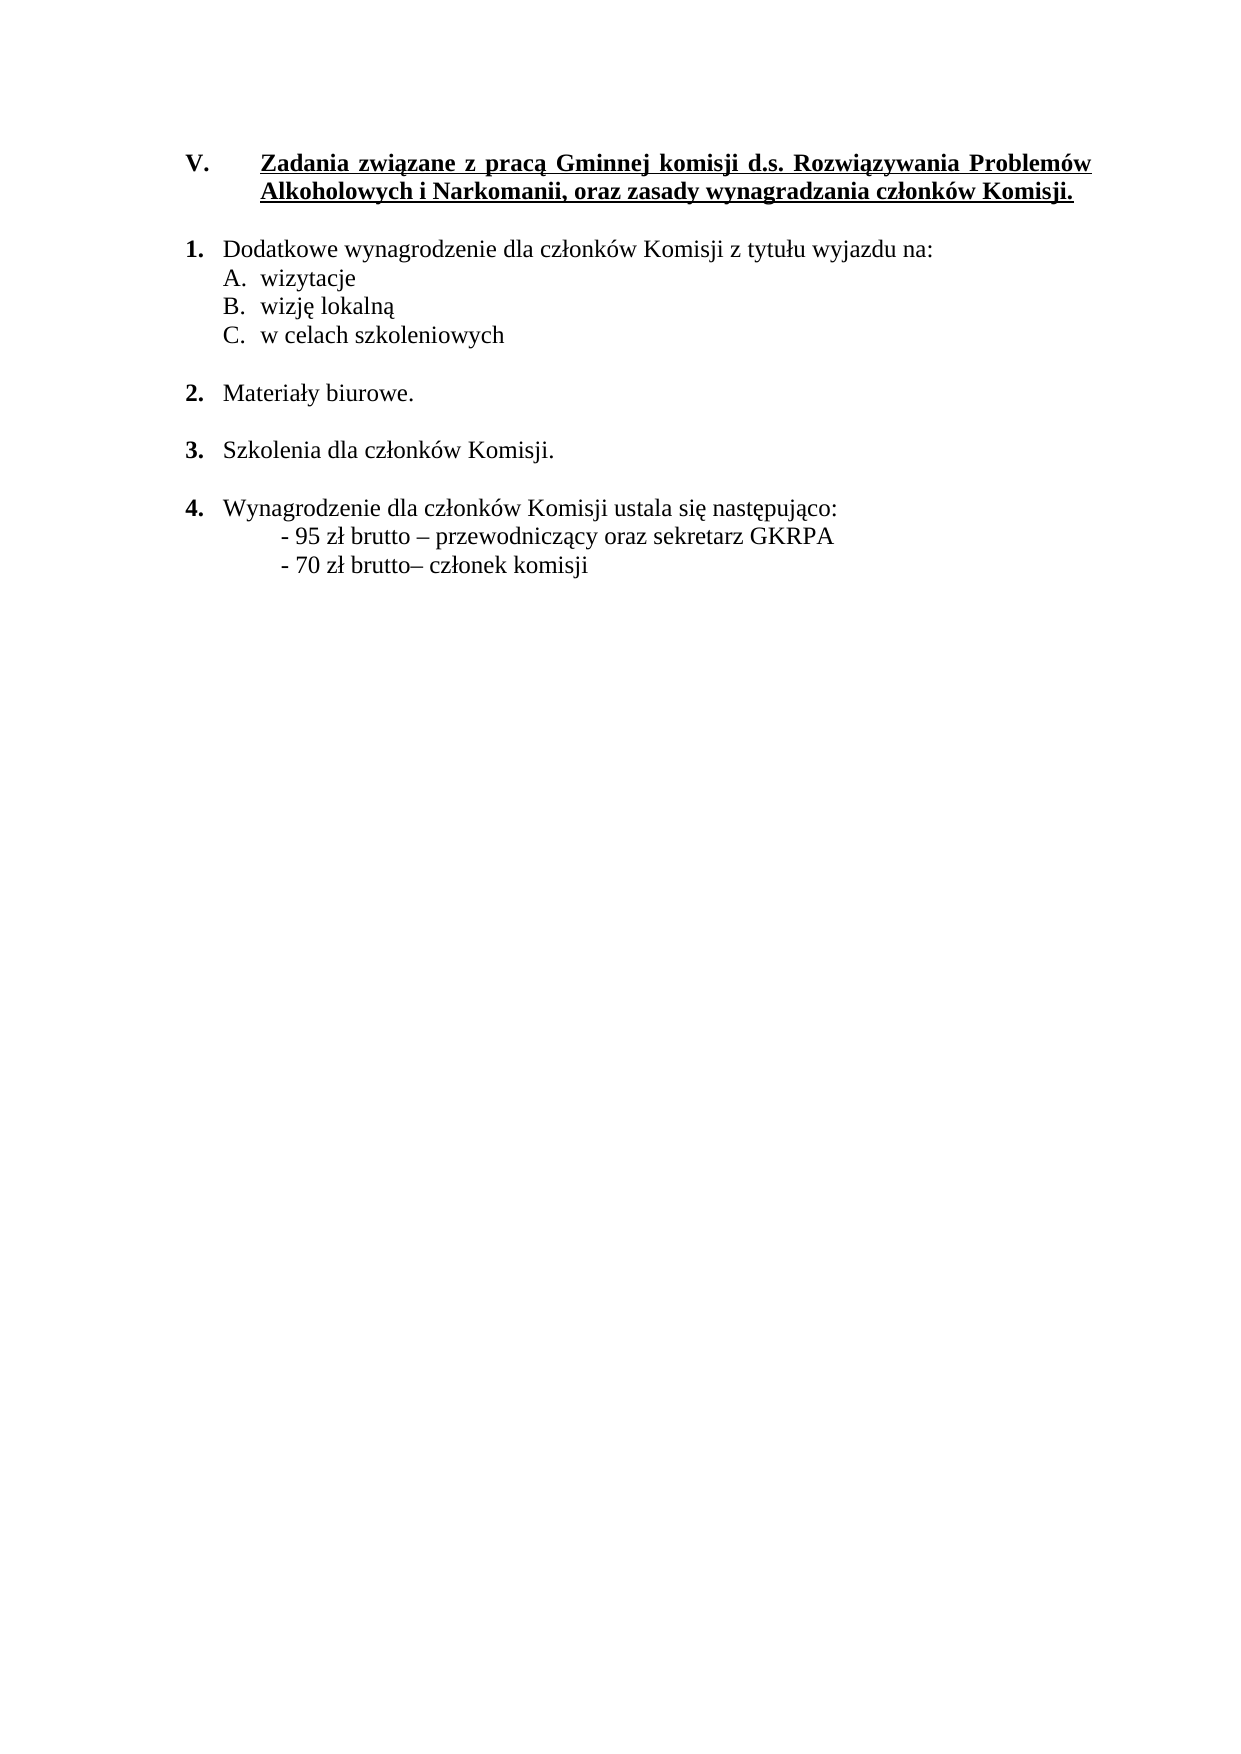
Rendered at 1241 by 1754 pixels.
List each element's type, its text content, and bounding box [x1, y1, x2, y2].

list Materiały biurowe. [185, 378, 1093, 406]
text - 95 zł brutto – przewodniczący oraz sekretarz GKRPA [281, 521, 1093, 550]
list Zadania związane z pracą Gminnej komisji d.s. Rozwiązywania Problemów Alkoholowych i Narkomanii, oraz zasady wynagradzania członków Komisji. [185, 148, 1093, 205]
list w celach szkoleniowych [223, 320, 1093, 349]
list wizytacje [223, 263, 1093, 291]
list Szkolenia dla członków Komisji. [185, 435, 1093, 464]
list Wynagrodzenie dla członków Komisji ustala się następująco: [185, 493, 1093, 521]
text - 70 zł brutto– członek komisji [281, 550, 1093, 579]
list wizję lokalną [223, 291, 1093, 320]
list Dodatkowe wynagrodzenie dla członków Komisji z tytułu wyjazdu na: [185, 234, 1093, 263]
